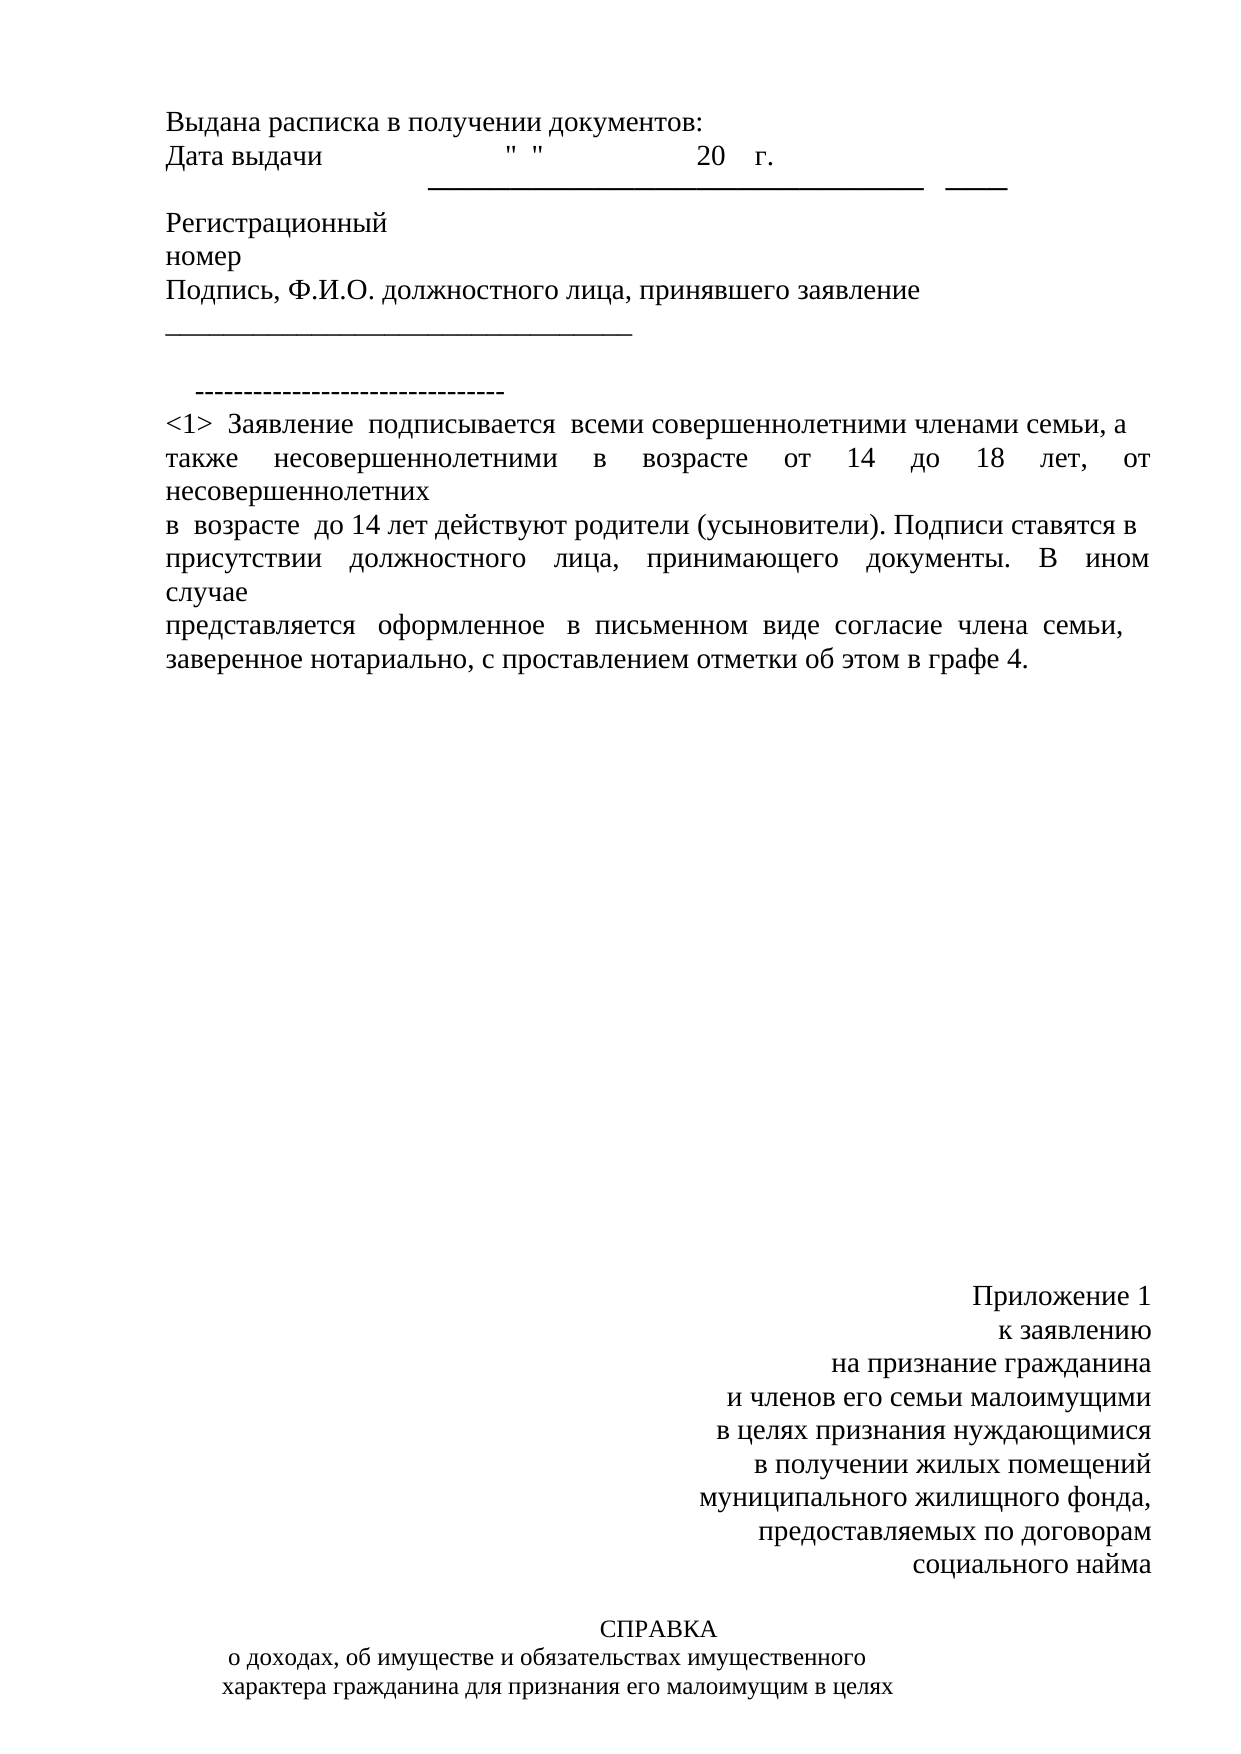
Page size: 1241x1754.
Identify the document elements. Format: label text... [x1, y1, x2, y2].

text на признание гражданина [165, 1345, 1152, 1379]
text и членов его семьи малоимущими [165, 1379, 1152, 1412]
text в возрасте до 14 лет действуют родители (усыновители). Подписи ставятся в [165, 507, 1152, 540]
text Дата выдачи " " 20 г. [165, 138, 1152, 171]
text представляется оформленное в письменном виде согласие члена семьи, [165, 607, 1152, 641]
text предоставляемых по договорам [165, 1513, 1152, 1547]
text Регистрационный [165, 205, 1152, 238]
text также несовершеннолетними в возрасте от 14 до 18 лет, от несовершеннолетних [165, 440, 1152, 507]
text социального найма [165, 1547, 1152, 1580]
text в целях признания нуждающимися [165, 1412, 1152, 1446]
text Подпись, Ф.И.О. должностного лица, принявшего заявление [165, 272, 1152, 306]
text к заявлению [165, 1312, 1152, 1345]
text присутствии должностного лица, принимающего документы. В ином случае [165, 540, 1152, 607]
text Выдана расписка в получении документов: [165, 104, 1152, 138]
text <1> Заявление подписывается всеми совершеннолетними членами семьи, а [165, 406, 1152, 440]
text муниципального жилищного фонда, [165, 1479, 1152, 1513]
text СПРАВКА [165, 1614, 1152, 1642]
text характера гражданина для признания его малоимущим в целях [165, 1671, 1152, 1700]
text номер [165, 238, 1152, 272]
text о доходах, об имуществе и обязательствах имущественного [165, 1642, 1152, 1671]
text заверенное нотариально, с проставлением отметки об этом в графе 4. [165, 641, 1152, 674]
text ________________________________ [165, 306, 1152, 339]
text ──────────────────────── ─── [165, 171, 1152, 205]
text в получении жилых помещений [165, 1446, 1152, 1479]
text -------------------------------- [165, 373, 1152, 406]
text Приложение 1 [165, 1278, 1152, 1312]
